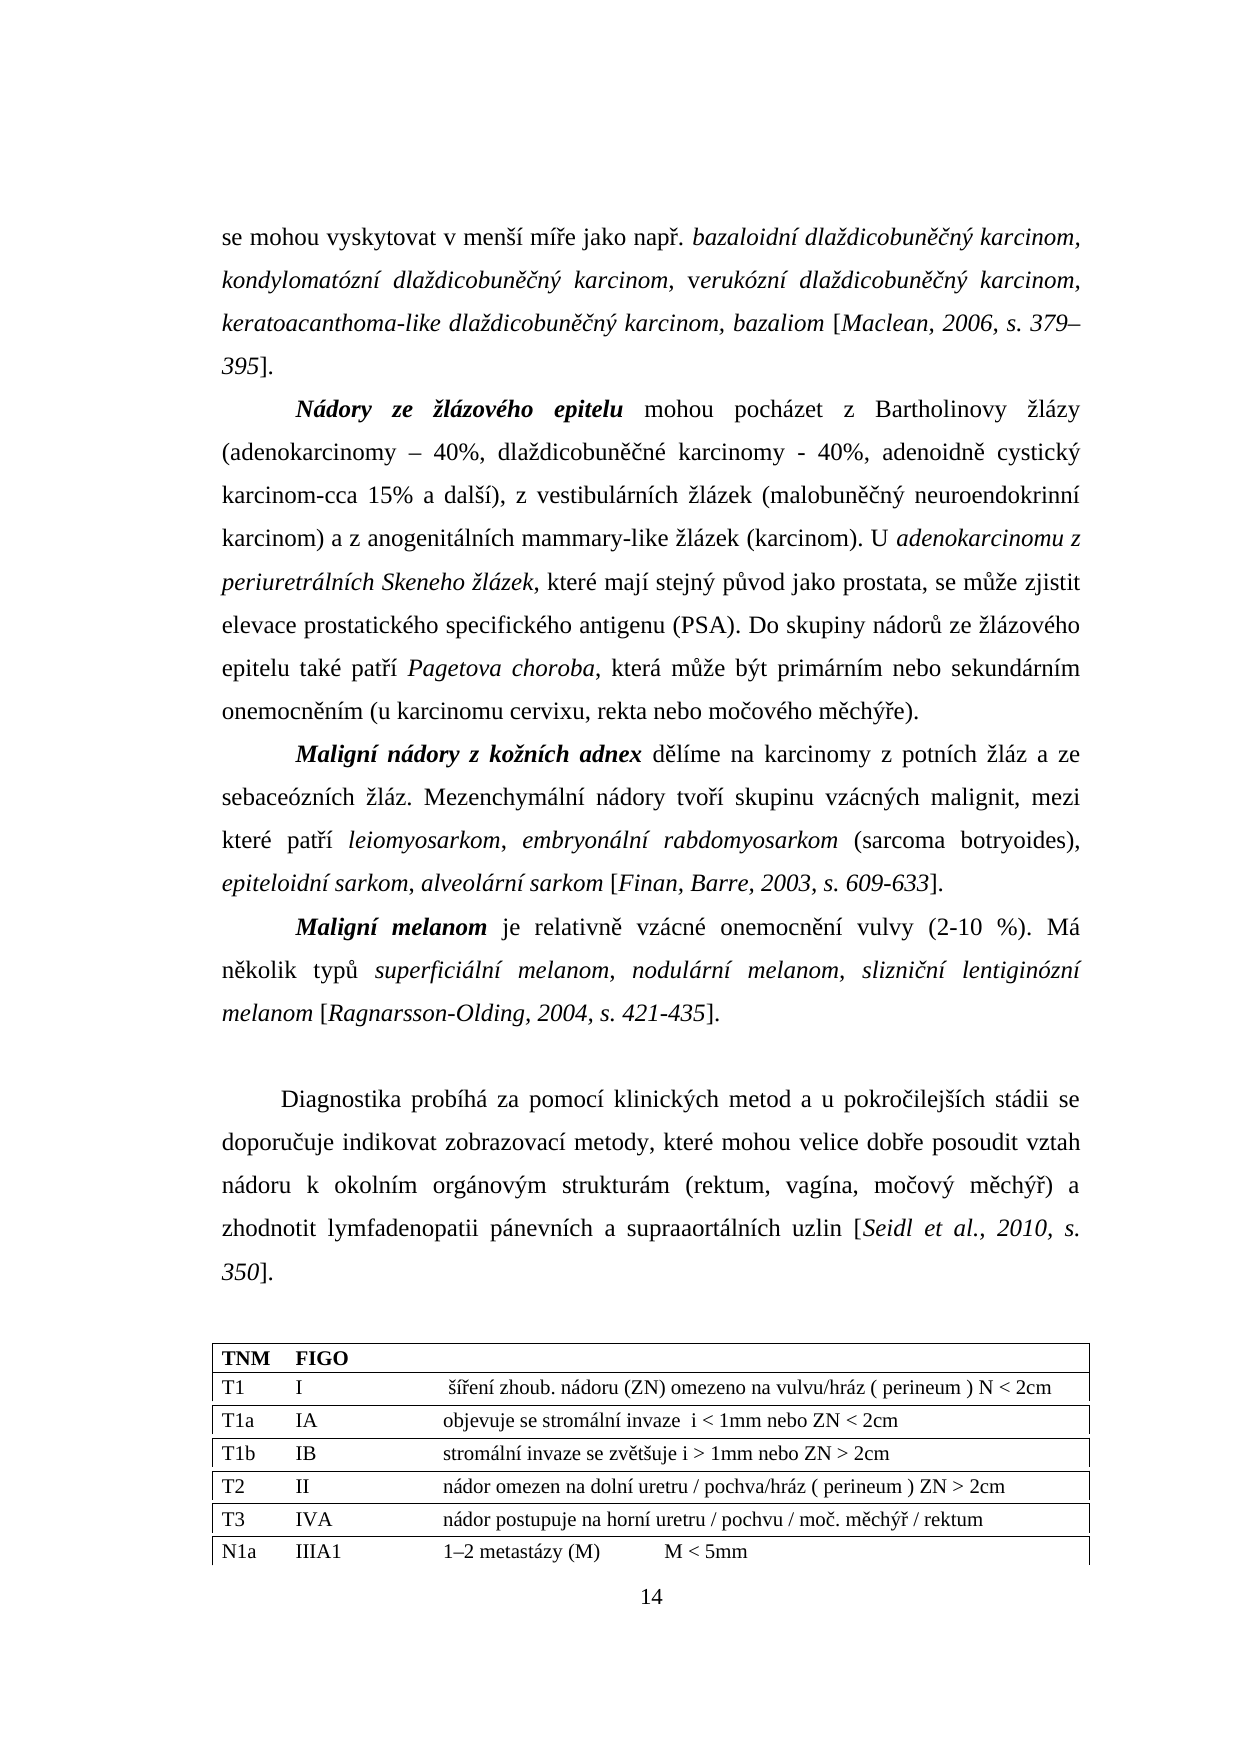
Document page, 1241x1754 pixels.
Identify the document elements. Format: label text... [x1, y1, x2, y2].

list Maligní nádory z kožních adnex dělíme na karcinomy z potních žláz a ze sebaceózních žláz. Mezenchymální nádory tvoří skupinu vzácných malignit, mezi které patří leiomyosarkom, embryonální rabdomyosarkom (sarcoma botryoides), epiteloidní sarkom, alveolární sarkom [Finan, Barre, 2003, s. 609-633]. [222, 739, 1081, 897]
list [222, 222, 1081, 380]
list T1a IA objevuje se stromální invaze i < 1mm nebo ZN < 2cm [213, 1406, 1089, 1434]
list T3 IVA nádor postupuje na horní uretru / pochvu / moč. měchýř / rektum [213, 1504, 1089, 1533]
list T1 I šíření zhoub. nádoru (ZN) omezeno na vulvu/hráz ( perineum ) N < 2cm [213, 1373, 1089, 1401]
list TNM FIGO [213, 1344, 1089, 1372]
list Maligní melanom je relativně vzácné onemocnění vulvy (2-10 %). Má několik typů superficiální melanom, nodulární melanom, slizniční lentiginózní melanom [Ragnarsson-Olding, 2004, s. 421-435]. [222, 912, 1081, 1027]
list N1a IIIA1 1–2 metastázy (M) M < 5mm [213, 1537, 1089, 1565]
list Diagnostika probíhá za pomocí klinických metod a u pokročilejších stádii se doporučuje indikovat zobrazovací metody, které mohou velice dobře posoudit vztah nádoru k okolním orgánovým strukturám (rektum, vagína, močový měchýř) a zhodnotit lymfadenopatii pánevních a supraaortálních uzlin [Seidl et al., 2010, s. 350]. [222, 1084, 1081, 1285]
list Nádory ze žlázového epitelu mohou pocházet z Bartholinovy žlázy (adenokarcinomy – 40%, dlaždicobuněčné karcinomy - 40%, adenoidně cystický karcinom-cca 15% a další), z vestibulárních žlázek (malobuněčný neuroendokrinní karcinom) a z anogenitálních mammary-like žlázek (karcinom). U adenokarcinomu z periuretrálních Skeneho žlázek, které mají stejný původ jako prostata, se může zjistit elevace prostatického specifického antigenu (PSA). Do skupiny nádorů ze žlázového epitelu také patří Pagetova choroba, která může být primárním nebo sekundárním onemocněním (u karcinomu cervixu, rekta nebo močového měchýře). [222, 394, 1081, 725]
list T1b IB stromální invaze se zvětšuje i > 1mm nebo ZN > 2cm [213, 1439, 1089, 1467]
list T2 II nádor omezen na dolní uretru / pochva/hráz ( perineum ) ZN > 2cm [213, 1472, 1089, 1500]
